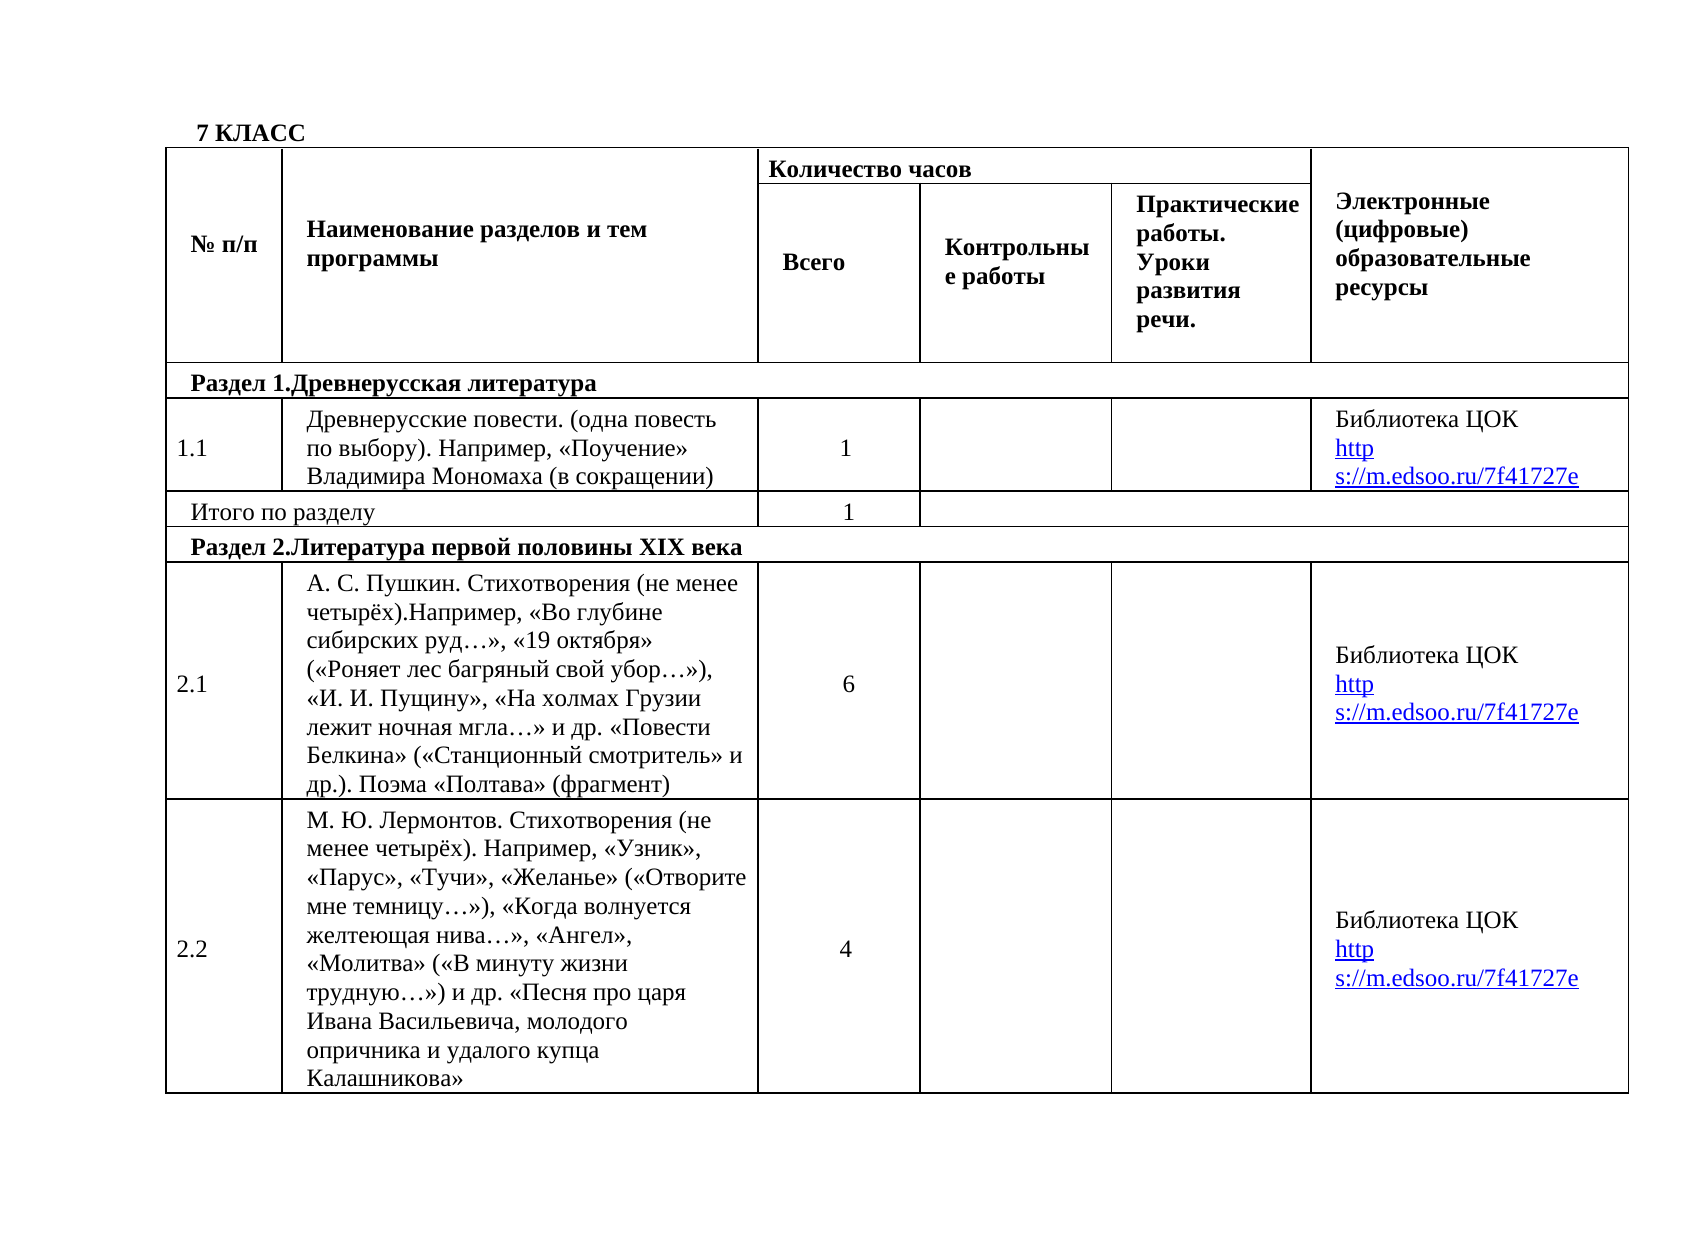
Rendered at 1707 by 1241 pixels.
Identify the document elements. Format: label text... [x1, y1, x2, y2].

table_cell Практические работы. Уроки развития речи. [1112, 184, 1310, 362]
table_cell [921, 563, 1111, 798]
table_cell 2.2 [167, 800, 281, 1092]
table_cell 1 [759, 492, 919, 526]
table_cell 1.1 [167, 399, 281, 490]
table_cell Древнерусские повести. (одна повесть по выбору). Например, «Поучение» Владимира Мономаха (в сокращении) [283, 399, 757, 490]
table_cell Раздел 1.Древнерусская литература [167, 363, 1628, 397]
table_cell [921, 492, 1628, 526]
table_header Количество часов [759, 148, 1311, 182]
table_cell Раздел 2.Литература первой половины XIX века [167, 527, 1628, 561]
table_header Электронные (цифровые) образовательные ресурсы [1312, 148, 1628, 362]
table_cell Всего [759, 184, 919, 362]
table_cell Библиотека ЦОК https://m.edsoo.ru/7f41727e [1312, 399, 1628, 490]
table_cell М. Ю. Лермонтов. Стихотворения (не менее четырёх). Например, «Узник», «Парус», «Тучи», «Желанье» («Отворите мне темницу…»), «Когда волнуется желтеющая нива…», «Ангел», «Молитва» («В минуту жизни трудную…») и др. «Песня про царя Ивана Васильевича, молодого опричника и удалого купца Калашникова» [283, 800, 757, 1092]
table_cell 4 [759, 800, 919, 1092]
table_cell [921, 399, 1111, 490]
table_cell 2.1 [167, 563, 281, 798]
table_cell [1112, 399, 1310, 490]
table_cell 6 [759, 563, 919, 798]
table_cell Библиотека ЦОК https://m.edsoo.ru/7f41727e [1312, 563, 1628, 798]
table_cell [1112, 800, 1310, 1092]
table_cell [1312, 800, 1628, 1092]
table_cell Контрольные работы [921, 184, 1111, 362]
table_header № п/п [167, 148, 282, 362]
table_cell [921, 800, 1111, 1092]
table_cell Итого по разделу [167, 492, 757, 526]
text 7 КЛАСС [190, 118, 1618, 147]
table_cell [1112, 563, 1310, 798]
table_header Наименование разделов и тем программы [283, 148, 758, 362]
table_cell 1 [759, 399, 919, 490]
table_cell А. С. Пушкин. Стихотворения (не менее четырёх).Например, «Во глубине сибирских руд…», «19 октября» («Роняет лес багряный свой убор…»), «И. И. Пущину», «На холмах Грузии лежит ночная мгла…» и др. «Повести Белкина» («Станционный смотритель» и др.). Поэма «Полтава» (фрагмент) [283, 563, 757, 798]
